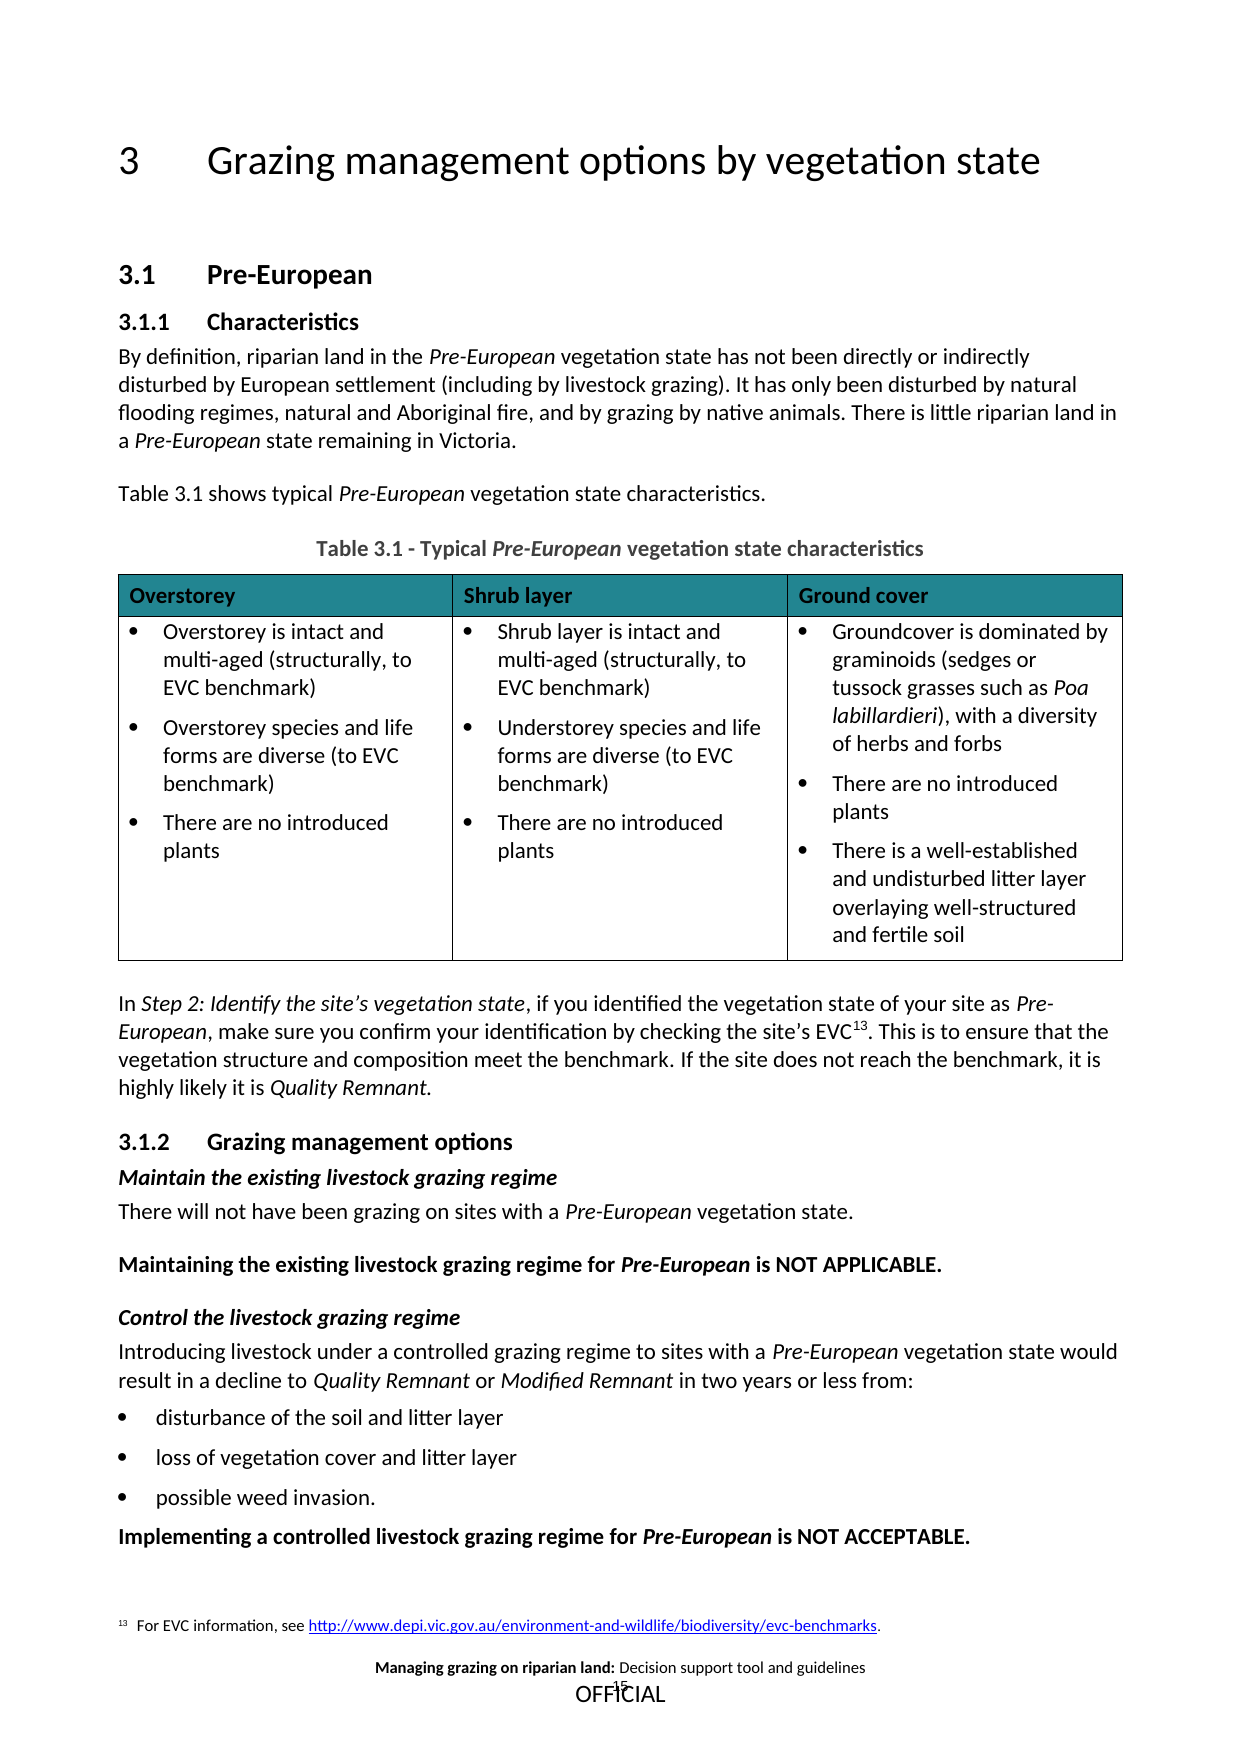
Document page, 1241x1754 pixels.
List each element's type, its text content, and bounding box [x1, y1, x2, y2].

text Maintaining the existing livestock grazing regime for Pre-European is NOT APPLICABLE. [118, 1250, 1122, 1278]
text 3.1.1 Characteristics [118, 306, 1122, 337]
table_cell Overstorey is intact and multi-aged (structurally, to EVC benchmark) Overstorey species and life forms are diverse (to EVC benchmark) There are no introduced plants [119, 617, 452, 960]
text In Step 2: Identify the site’s vegetation state, if you identified the vegetation state of your site as Pre-European, make sure you confirm your identification by checking the site’s EVC. This is to ensure that the vegetation structure and composition meet the benchmark. If the site does not reach the benchmark, it is highly likely it is Quality Remnant. [118, 961, 1122, 1102]
table_header Ground cover [788, 575, 1122, 616]
text Table 3.1 - Typical Pre-European vegetation state characteristics [118, 533, 1122, 562]
text 3 Grazing management options by vegetation state [118, 127, 1122, 185]
table_cell Groundcover is dominated by graminoids (sedges or tussock grasses such as Poa labillardieri), with a diversity of herbs and forbs There are no introduced plants There is a well-established and undisturbed litter layer overlaying well-structured and fertile soil [788, 617, 1122, 960]
text Introducing livestock under a controlled grazing regime to sites with a Pre-European vegetation state would result in a decline to Quality Remnant or Modified Remnant in two years or less from: [118, 1337, 1122, 1395]
table_cell Shrub layer is intact and multi-aged (structurally, to EVC benchmark) Understorey species and life forms are diverse (to EVC benchmark) There are no introduced plants [453, 617, 787, 960]
text Maintain the existing livestock grazing regime [118, 1163, 1122, 1191]
text 3.1.2 Grazing management options [118, 1127, 1122, 1157]
text Implementing a controlled livestock grazing regime for Pre-European is NOT ACCEPTABLE. [118, 1522, 1122, 1551]
text Control the livestock grazing regime [118, 1303, 1122, 1331]
text By definition, riparian land in the Pre-European vegetation state has not been directly or indirectly disturbed by European settlement (including by livestock grazing). It has only been disturbed by natural flooding regimes, natural and Aboriginal fire, and by grazing by native animals. There is little riparian land in a Pre-European state remaining in Victoria. [118, 342, 1122, 454]
text There will not have been grazing on sites with a Pre-European vegetation state. [118, 1197, 1122, 1225]
text Table 3.1 shows typical Pre-European vegetation state characteristics. [118, 479, 1122, 508]
text 3.1 Pre-European [118, 248, 1122, 291]
table_header Overstorey [119, 575, 452, 616]
table_header Shrub layer [453, 575, 787, 616]
text loss of vegetation cover and litter layer [118, 1443, 1122, 1471]
text possible weed invasion. [118, 1483, 1122, 1511]
text disturbance of the soil and litter layer [118, 1403, 1122, 1431]
